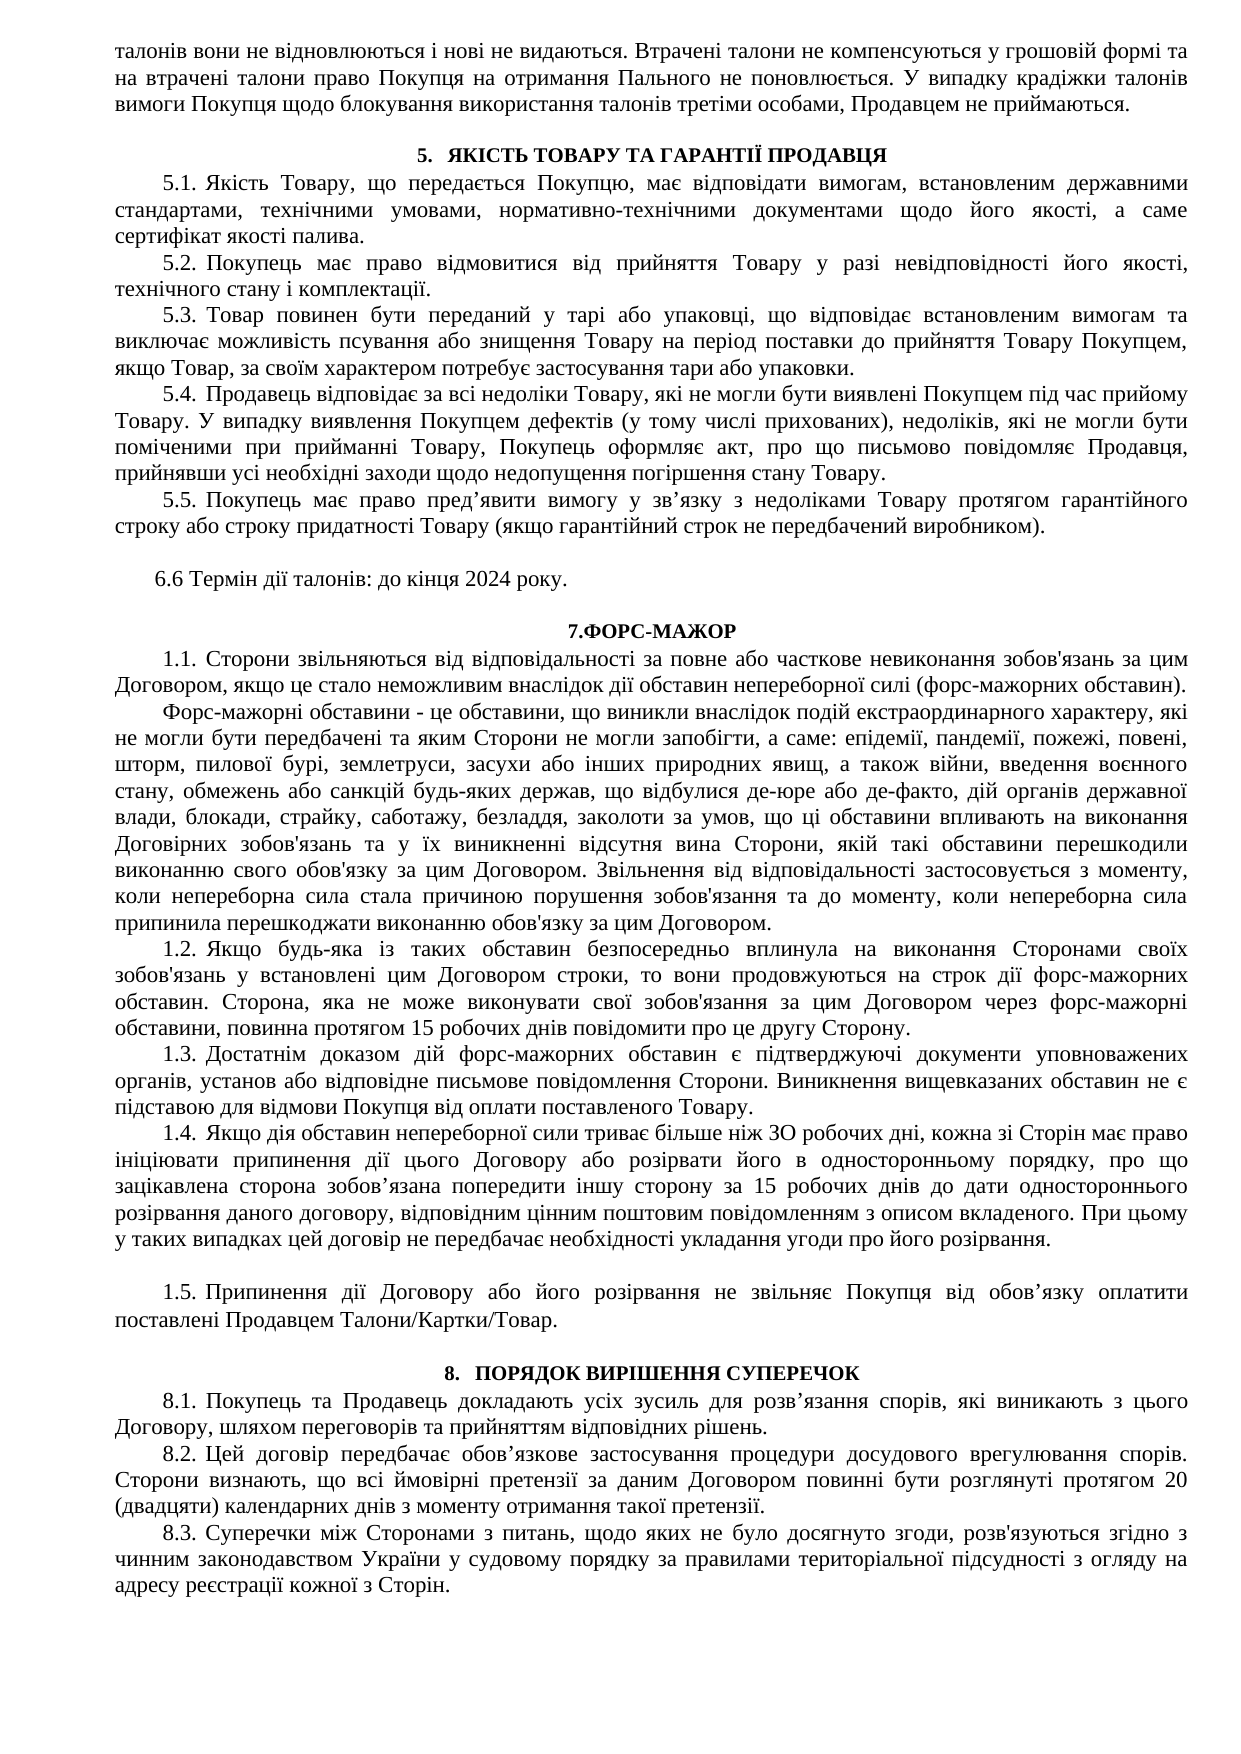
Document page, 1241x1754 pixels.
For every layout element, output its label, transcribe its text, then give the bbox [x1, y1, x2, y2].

list Товар повинен бути переданий у тарі або упаковці, що відповідає встановленим вимогам та виключає можливість псування або знищення Товару на період поставки до прийняття Товару Покупцем, якщо Товар, за своїм характером потребує застосування тари або упаковки. [114, 301, 1189, 380]
list Якість Товару, що передається Покупцю, має відповідати вимогам, встановленим державними стандартами, технічними умовами, нормативно-технічними документами щодо його якості, а саме сертифікат якості палива. [114, 169, 1189, 248]
list Покупець має право пред’явити вимогу у зв’язку з недоліками Товару протягом гарантійного строку або строку придатності Товару (якщо гарантійний строк не передбачений виробником). [114, 486, 1189, 538]
list ПОРЯДОК ВИРІШЕННЯ СУПЕРЕЧОК [114, 1361, 1189, 1385]
list Якщо будь-яка із таких обставин безпосередньо вплинула на виконання Сторонами своїх зобов'язань у встановлені цим Договором строки, то вони продовжуються на строк дії форс-мажорних обставин. Сторона, яка не може виконувати свої зобов'язання за цим Договором через форс-мажорні обставини, повинна протягом 15 робочих днів повідомити про це другу Сторону. [114, 935, 1189, 1040]
list Цей договір передбачає обов’язкове застосування процедури досудового врегулювання спорів. Сторони визнають, що всі ймовірні претензії за даним Договором повинні бути розглянуті протягом 20 (двадцяти) календарних днів з моменту отримання такої претензії. [114, 1440, 1189, 1519]
list Покупець має право відмовитися від прийняття Товару у разі невідповідності його якості, технічного стану і комплектації. [114, 248, 1189, 301]
list Припинення дії Договору або його розірвання не звільняє Покупця від обов’язку оплатити поставлені Продавцем Талони/Картки/Товар. [114, 1278, 1189, 1332]
list ЯКІСТЬ ТОВАРУ ТА ГАРАНТІЇ ПРОДАВЦЯ [114, 143, 1189, 167]
list Продавець відповідає за всі недоліки Товару, які не могли бути виявлені Покупцем під час прийому Товару. У випадку виявлення Покупцем дефектів (у тому числі прихованих), недоліків, які не могли бути поміченими при прийманні Товару, Покупець оформляє акт, про що письмово повідомляє Продавця, прийнявши усі необхідні заходи щодо недопущення погіршення стану Товару. [114, 380, 1189, 486]
list Достатнім доказом дій форс-мажорних обставин є підтверджуючі документи уповноважених органів, установ або відповідне письмове повідомлення Сторони. Виникнення вищевказаних обставин не є підставою для відмови Покупця від оплати поставленого Товару. [114, 1040, 1189, 1119]
text 6.6 Термін дії талонів: до кінця 2024 року. [114, 566, 1189, 592]
list Суперечки між Сторонами з питань, щодо яких не було досягнуто згоди, розв'язуються згідно з чинним законодавством України у судовому порядку за правилами територіальної підсудності з огляду на адресу реєстрації кожної з Сторін. [114, 1519, 1189, 1598]
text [114, 37, 1189, 116]
text Форс-мажорні обставини - це обставини, що виникли внаслідок подій екстраординарного характеру, які не могли бути передбачені та яким Сторони не могли запобігти, а саме: епідемії, пандемії, пожежі, повені, шторм, пилової бурі, землетруси, засухи або інших природних явищ, а також війни, введення воєнного стану, обмежень або санкцій будь-яких держав, що відбулися де-юре або де-факто, дій органів державної влади, блокади, страйку, саботажу, безладдя, заколоти за умов, що ці обставини впливають на виконання Договірних зобов'язань та у їх виникненні відсутня вина Сторони, якій такі обставини перешкодили виконанню свого обов'язку за цим Договором. Звільнення від відповідальності застосовується з моменту, коли непереборна сила стала причиною порушення зобов'язання та до моменту, коли непереборна сила припинила перешкоджати виконанню обов'язку за цим Договором. [114, 698, 1189, 935]
list Сторони звільняються від відповідальності за повне або часткове невиконання зобов'язань за цим Договором, якщо це стало неможливим внаслідок дії обставин непереборної силі (форс-мажорних обставин). [114, 645, 1189, 698]
text 7.ФОРС-МАЖОР [114, 619, 1189, 643]
list Покупець та Продавець докладають усіх зусиль для розв’язання спорів, які виникають з цього Договору, шляхом переговорів та прийняттям відповідних рішень. [114, 1387, 1189, 1440]
list Якщо дія обставин непереборної сили триває більше ніж ЗО робочих дні, кожна зі Сторін має право ініціювати припинення дії цього Договору або розірвати його в односторонньому порядку, про що зацікавлена сторона зобов’язана попередити іншу сторону за 15 робочих днів до дати одностороннього розірвання даного договору, відповідним цінним поштовим повідомленням з описом вкладеного. При цьому у таких випадках цей договір не передбачає необхідності укладання угоди про його розірвання. [114, 1119, 1189, 1251]
